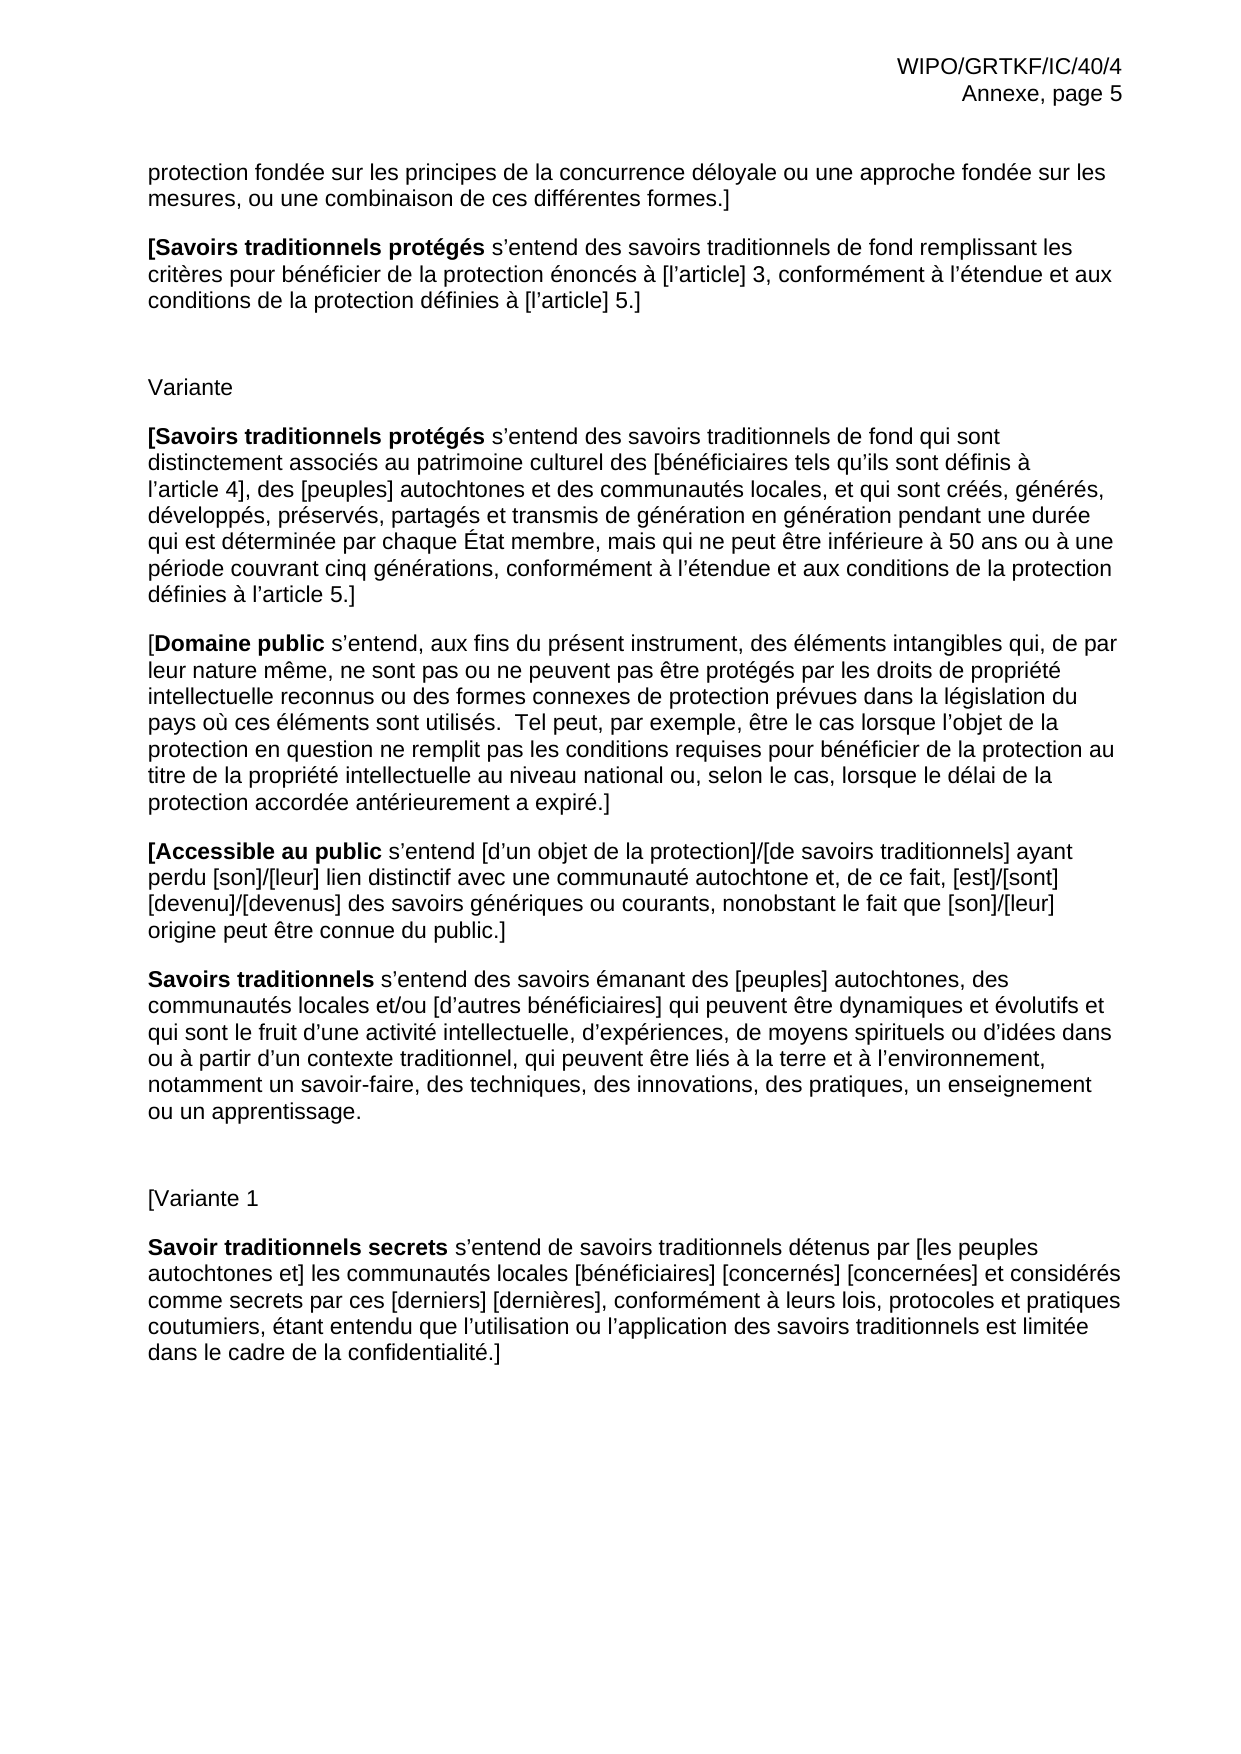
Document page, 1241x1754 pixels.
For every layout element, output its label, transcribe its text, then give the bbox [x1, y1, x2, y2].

text Variante [148, 374, 1122, 400]
text [Accessible au public s’entend [d’un objet de la protection]/[de savoirs traditionnels] ayant perdu [son]/[leur] lien distinctif avec une communauté autochtone et, de ce fait, [est]/[sont] [devenu]/[devenus] des savoirs génériques ou courants, nonobstant le fait que [son]/[leur] origine peut être connue du public.] [148, 838, 1122, 943]
text [Domaine public s’entend, aux fins du présent instrument, des éléments intangibles qui, de par leur nature même, ne sont pas ou ne peuvent pas être protégés par les droits de propriété intellectuelle reconnus ou des formes connexes de protection prévues dans la législation du pays où ces éléments sont utilisés. Tel peut, par exemple, être le cas lorsque l’objet de la protection en question ne remplit pas les conditions requises pour bénéficier de la protection au titre de la propriété intellectuelle au niveau national ou, selon le cas, lorsque le délai de la protection accordée antérieurement a expiré.] [148, 630, 1122, 815]
text [Savoirs traditionnels protégés s’entend des savoirs traditionnels de fond remplissant les critères pour bénéficier de la protection énoncés à [l’article] 3, conformément à l’étendue et aux conditions de la protection définies à [l’article] 5.] [148, 234, 1122, 313]
text Savoirs traditionnels s’entend des savoirs émanant des [peuples] autochtones, des communautés locales et/ou [d’autres bénéficiaires] qui peuvent être dynamiques et évolutifs et qui sont le fruit d’une activité intellectuelle, d’expériences, de moyens spirituels ou d’idées dans ou à partir d’un contexte traditionnel, qui peuvent être liés à la terre et à l’environnement, notamment un savoir-faire, des techniques, des innovations, des pratiques, un enseignement ou un apprentissage. [148, 966, 1122, 1124]
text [148, 158, 1122, 211]
text Savoir traditionnels secrets s’entend de savoirs traditionnels détenus par [les peuples autochtones et] les communautés locales [bénéficiaires] [concernés] [concernées] et considérés comme secrets par ces [derniers] [dernières], conformément à leurs lois, protocoles et pratiques coutumiers, étant entendu que l’utilisation ou l’application des savoirs traditionnels est limitée dans le cadre de la confidentialité.] [148, 1234, 1122, 1366]
text [Savoirs traditionnels protégés s’entend des savoirs traditionnels de fond qui sont distinctement associés au patrimoine culturel des [bénéficiaires tels qu’ils sont définis à l’article 4], des [peuples] autochtones et des communautés locales, et qui sont créés, générés, développés, préservés, partagés et transmis de génération en génération pendant une durée qui est déterminée par chaque État membre, mais qui ne peut être inférieure à 50 ans ou à une période couvrant cinq générations, conformément à l’étendue et aux conditions de la protection définies à l’article 5.] [148, 423, 1122, 607]
text [Variante 1 [148, 1184, 1122, 1211]
